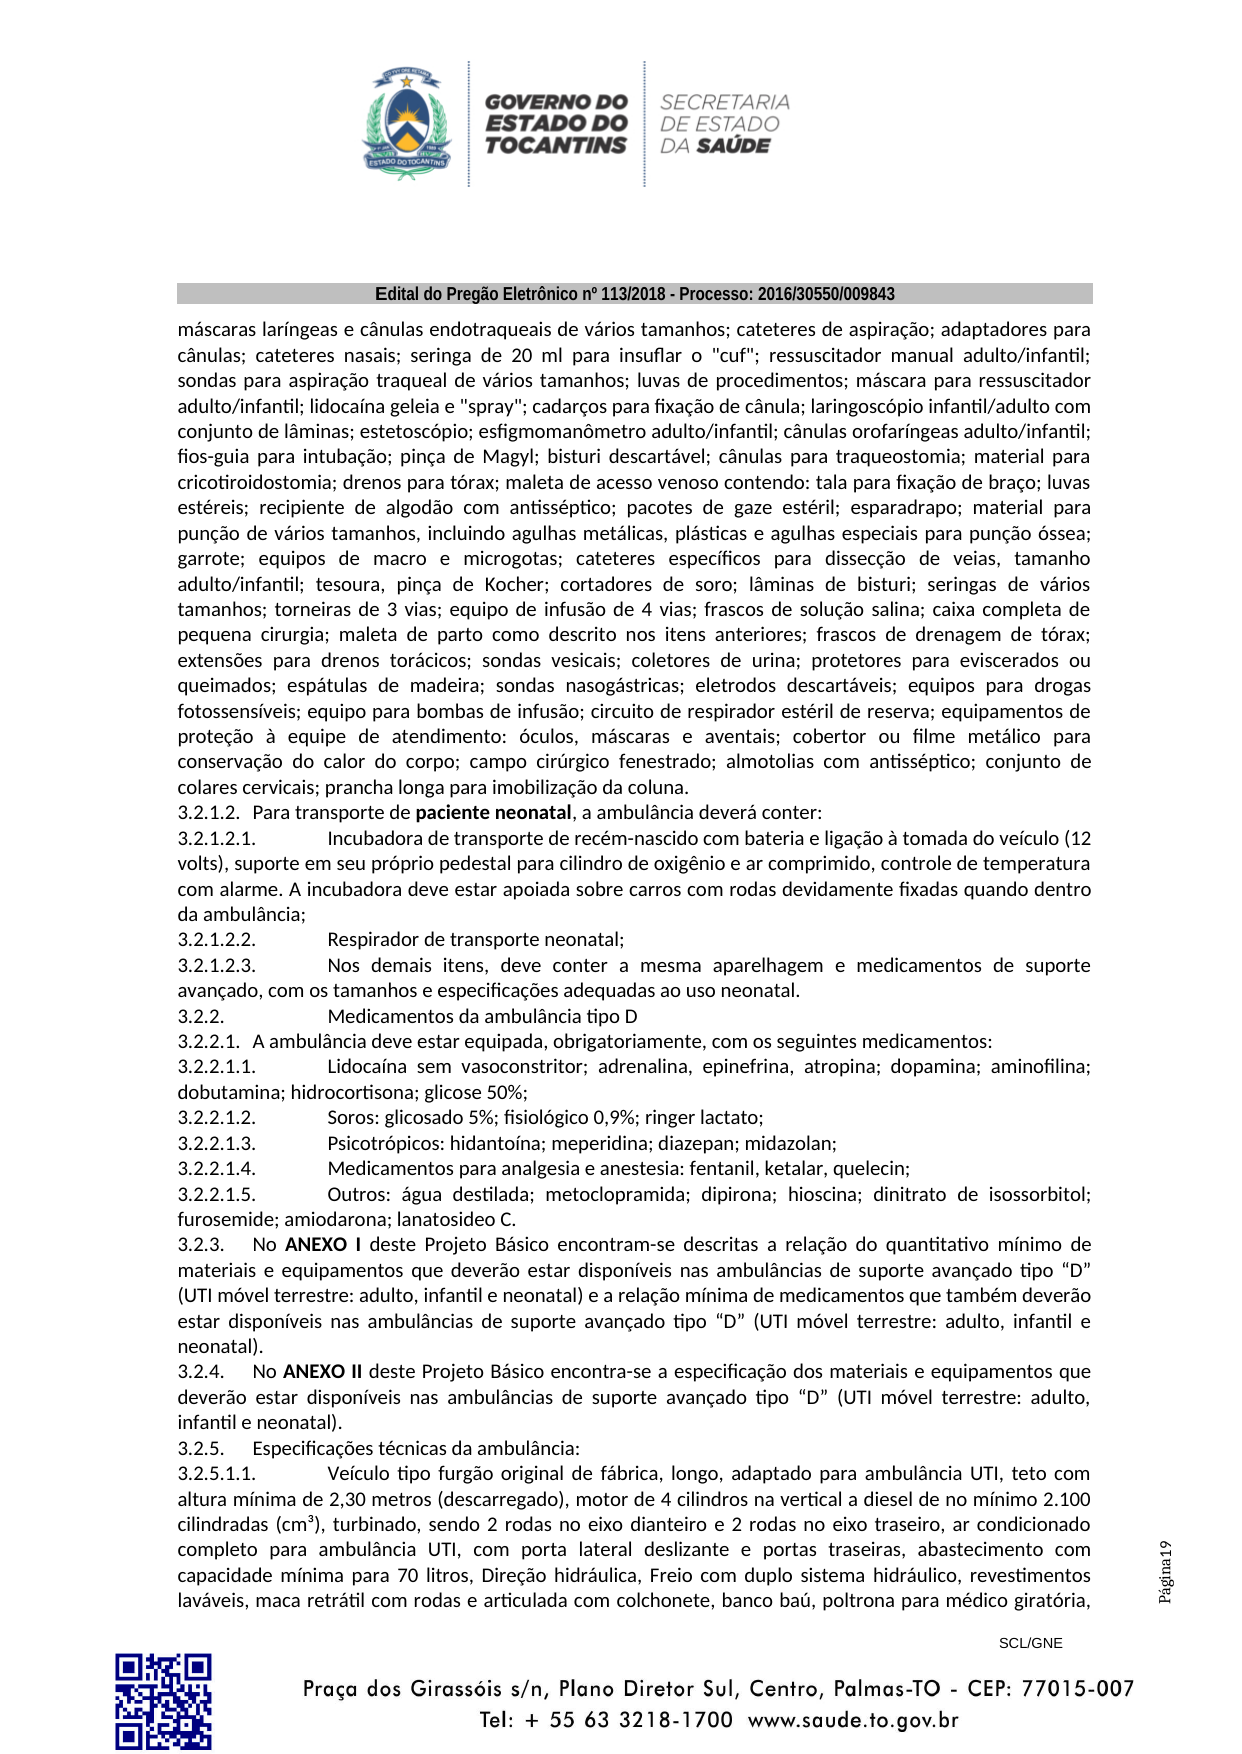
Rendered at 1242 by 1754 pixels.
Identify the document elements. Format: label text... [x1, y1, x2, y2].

list Especificações técnicas da ambulância: [177, 1435, 1093, 1460]
picture [177, 59, 980, 189]
list Lidocaína sem vasoconstritor; adrenalina, epinefrina, atropina; dopamina; aminofilina; dobutamina; hidrocortisona; glicose 50%; [177, 1054, 1093, 1104]
list Soros: glicosado 5%; fisiológico 0,9%; ringer lactato; [177, 1104, 1093, 1130]
list Medicamentos da ambulância tipo D [177, 1003, 1093, 1028]
list No ANEXO II deste Projeto Básico encontra-se a especificação dos materiais e equipamentos que deverão estar disponíveis nas ambulâncias de suporte avançado tipo “D” (UTI móvel terrestre: adulto, infantil e neonatal). [177, 1359, 1093, 1435]
list A ambulância deve estar equipada, obrigatoriamente, com os seguintes medicamentos: [177, 1028, 1093, 1054]
picture [111, 1649, 1134, 1754]
list Outros: água destilada; metoclopramida; dipirona; hioscina; dinitrato de isossorbitol; furosemide; amiodarona; lanatosideo C. [177, 1181, 1093, 1232]
list Nos demais itens, deve conter a mesma aparelhagem e medicamentos de suporte avançado, com os tamanhos e especificações adequadas ao uso neonatal. [177, 952, 1093, 1003]
list Para transporte de paciente neonatal, a ambulância deverá conter: [177, 799, 1093, 825]
list Incubadora de transporte de recém-nascido com bateria e ligação à tomada do veículo (12 volts), suporte em seu próprio pedestal para cilindro de oxigênio e ar comprimido, controle de temperatura com alarme. A incubadora deve estar apoiada sobre carros com rodas devidamente fixadas quando dentro da ambulância; [177, 825, 1093, 927]
list Respirador de transporte neonatal; [177, 927, 1093, 952]
list No ANEXO I deste Projeto Básico encontram-se descritas a relação do quantitativo mínimo de materiais e equipamentos que deverão estar disponíveis nas ambulâncias de suporte avançado tipo “D” (UTI móvel terrestre: adulto, infantil e neonatal) e a relação mínima de medicamentos que também deverão estar disponíveis nas ambulâncias de suporte avançado tipo “D” (UTI móvel terrestre: adulto, infantil e neonatal). [177, 1232, 1093, 1359]
list Medicamentos para analgesia e anestesia: fentanil, ketalar, quelecin; [177, 1155, 1093, 1181]
list Psicotrópicos: hidantoína; meperidina; diazepan; midazolan; [177, 1130, 1093, 1155]
